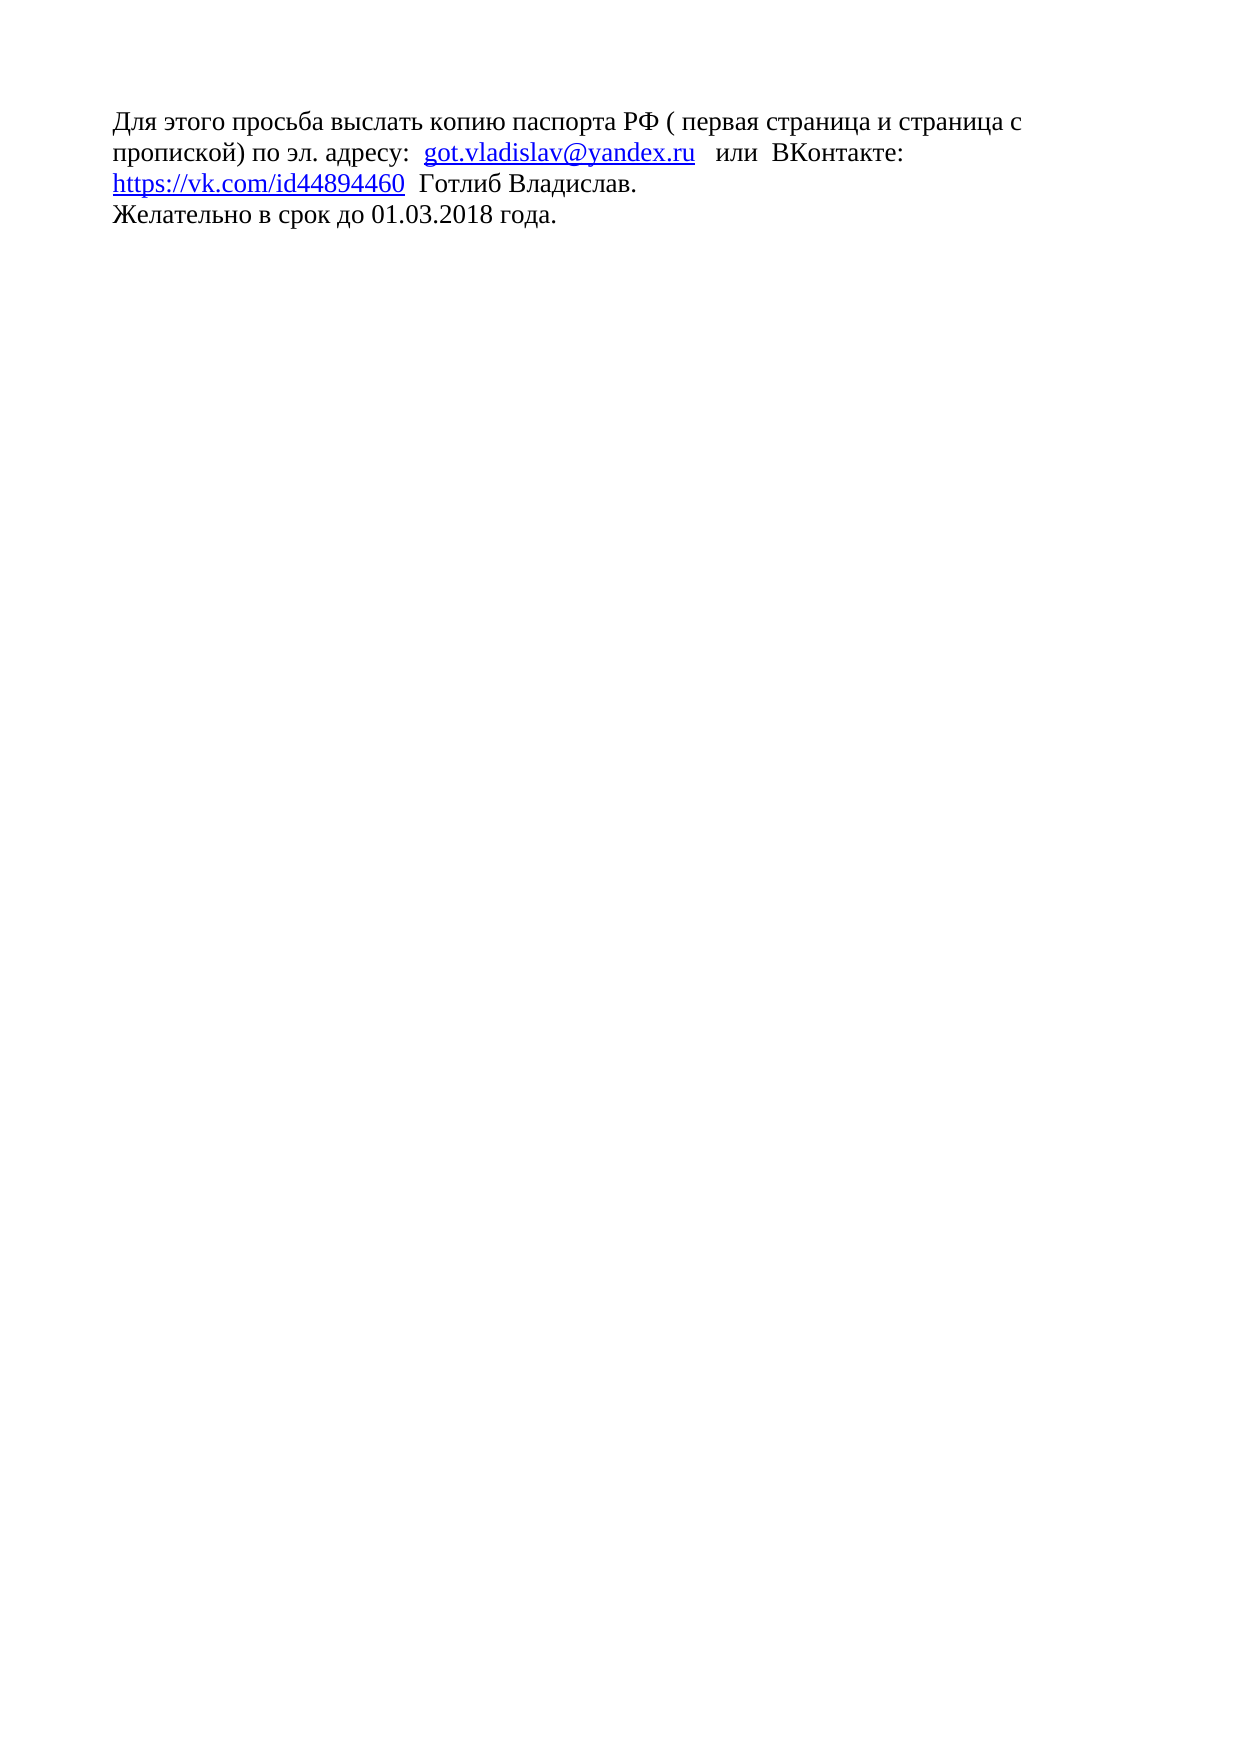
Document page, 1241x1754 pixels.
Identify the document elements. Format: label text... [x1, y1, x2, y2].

text Желательно в срок до 01.03.2018 года. [112, 198, 1144, 229]
text Для этого просьба выслать копию паспорта РФ ( первая страница и страница с пропиской) по эл. адресу: got.vladislav@yandex.ru или ВКонтакте: https://vk.com/id44894460 Готлиб Владислав. [112, 105, 1144, 198]
